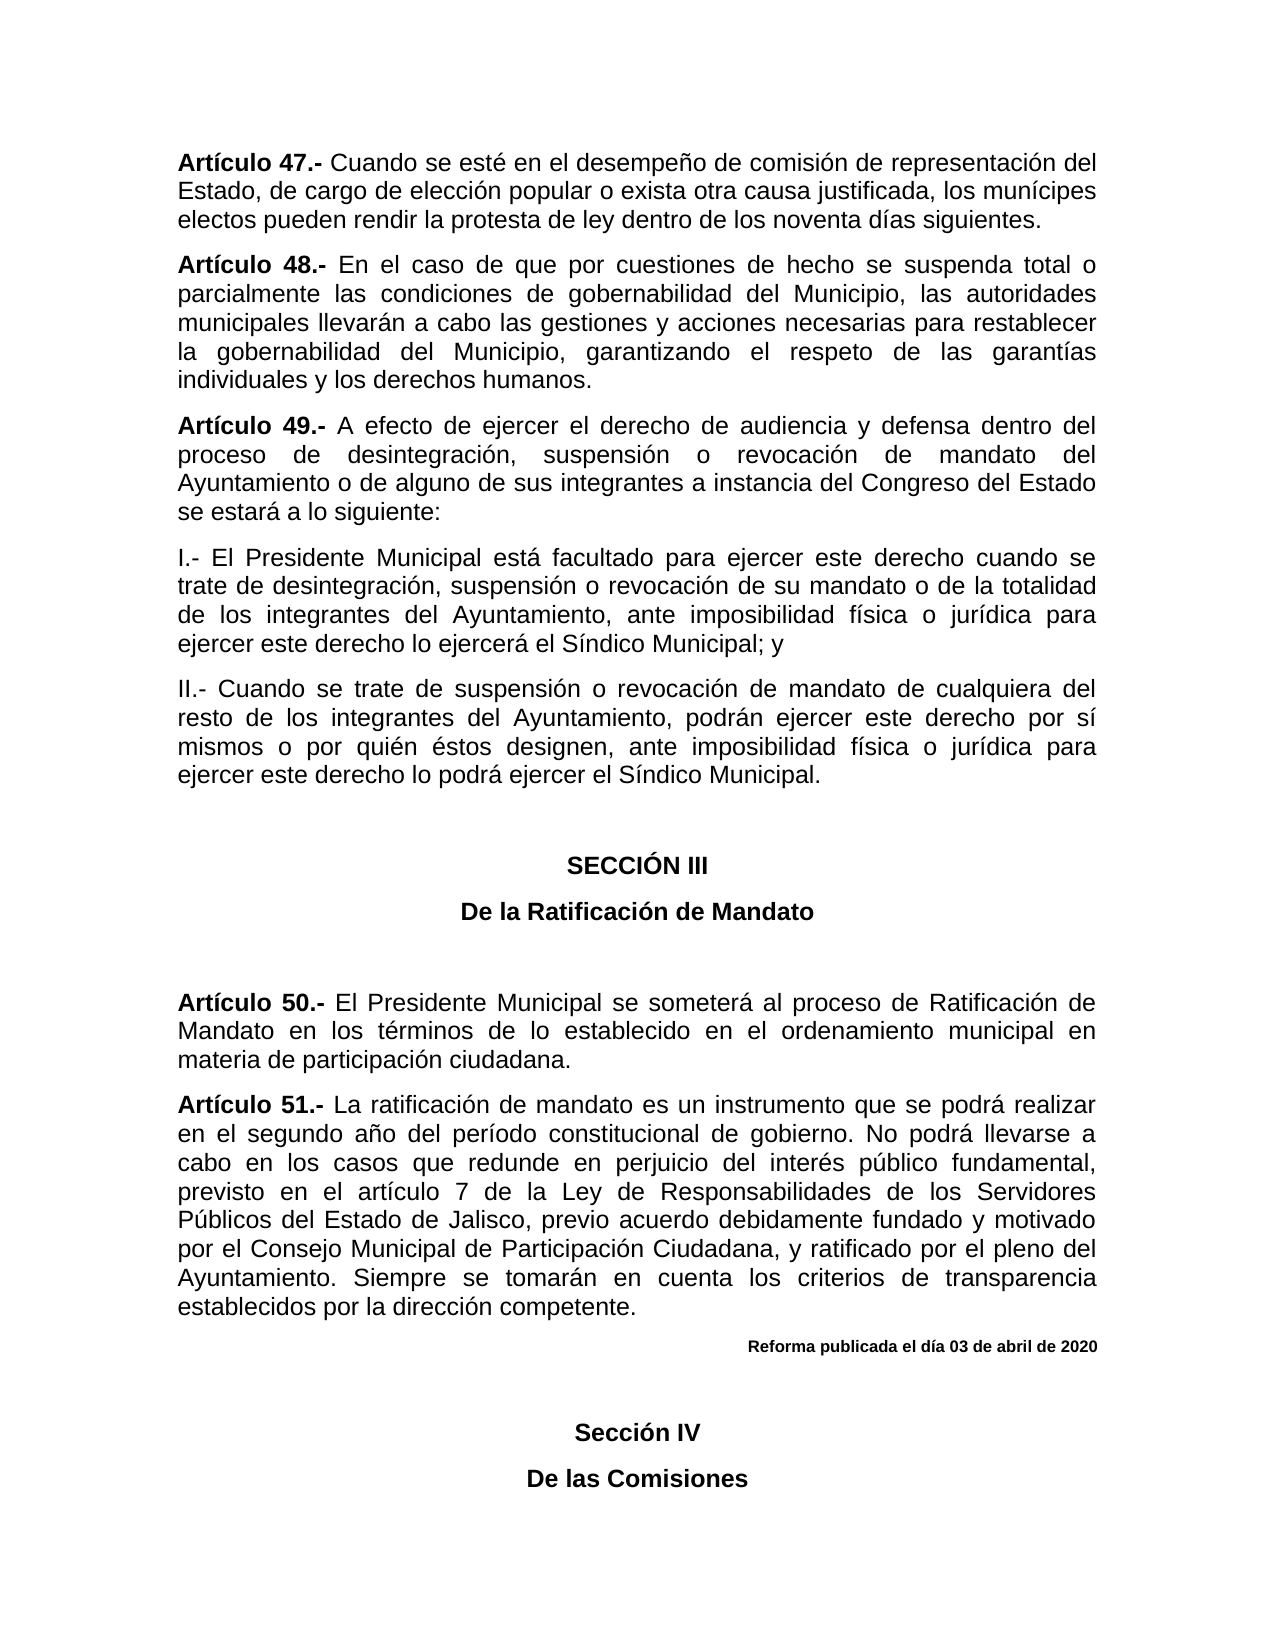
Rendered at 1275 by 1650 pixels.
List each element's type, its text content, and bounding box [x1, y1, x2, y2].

text SECCIÓN III [177, 851, 1098, 880]
text I.- El Presidente Municipal está facultado para ejercer este derecho cuando se trate de desintegración, suspensión o revocación de su mandato o de la totalidad de los integrantes del Ayuntamiento, ante imposibilidad física o jurídica para ejercer este derecho lo ejercerá el Síndico Municipal; y [177, 543, 1098, 658]
text Artículo 49.- A efecto de ejercer el derecho de audiencia y defensa dentro del proceso de desintegración, suspensión o revocación de mandato del Ayuntamiento o de alguno de sus integrantes a instancia del Congreso del Estado se estará a lo siguiente: [177, 411, 1098, 526]
text Sección IV [177, 1418, 1098, 1447]
text De la Ratificación de Mandato [177, 897, 1098, 926]
text Artículo 51.- La ratificación de mandato es un instrumento que se podrá realizar en el segundo año del período constitucional de gobierno. No podrá llevarse a cabo en los casos que redunde en perjuicio del interés público fundamental, previsto en el artículo 7 de la Ley de Responsabilidades de los Servidores Públicos del Estado de Jalisco, previo acuerdo debidamente fundado y motivado por el Consejo Municipal de Participación Ciudadana, y ratificado por el pleno del Ayuntamiento. Siempre se tomarán en cuenta los criterios de transparencia establecidos por la dirección competente. [177, 1091, 1098, 1321]
text De las Comisiones [177, 1464, 1098, 1493]
text Artículo 47.- Cuando se esté en el desempeño de comisión de representación del Estado, de cargo de elección popular o exista otra causa justificada, los munícipes electos pueden rendir la protesta de ley dentro de los noventa días siguientes. [177, 148, 1098, 234]
text Reforma publicada el día 03 de abril de 2020 [177, 1337, 1098, 1356]
text Artículo 50.- El Presidente Municipal se someterá al proceso de Ratificación de Mandato en los términos de lo establecido en el ordenamiento municipal en materia de participación ciudadana. [177, 988, 1098, 1074]
text II.- Cuando se trate de suspensión o revocación de mandato de cualquiera del resto de los integrantes del Ayuntamiento, podrán ejercer este derecho por sí mismos o por quién éstos designen, ante imposibilidad física o jurídica para ejercer este derecho lo podrá ejercer el Síndico Municipal. [177, 674, 1098, 789]
text Artículo 48.- En el caso de que por cuestiones de hecho se suspenda total o parcialmente las condiciones de gobernabilidad del Municipio, las autoridades municipales llevarán a cabo las gestiones y acciones necesarias para restablecer la gobernabilidad del Municipio, garantizando el respeto de las garantías individuales y los derechos humanos. [177, 251, 1098, 394]
